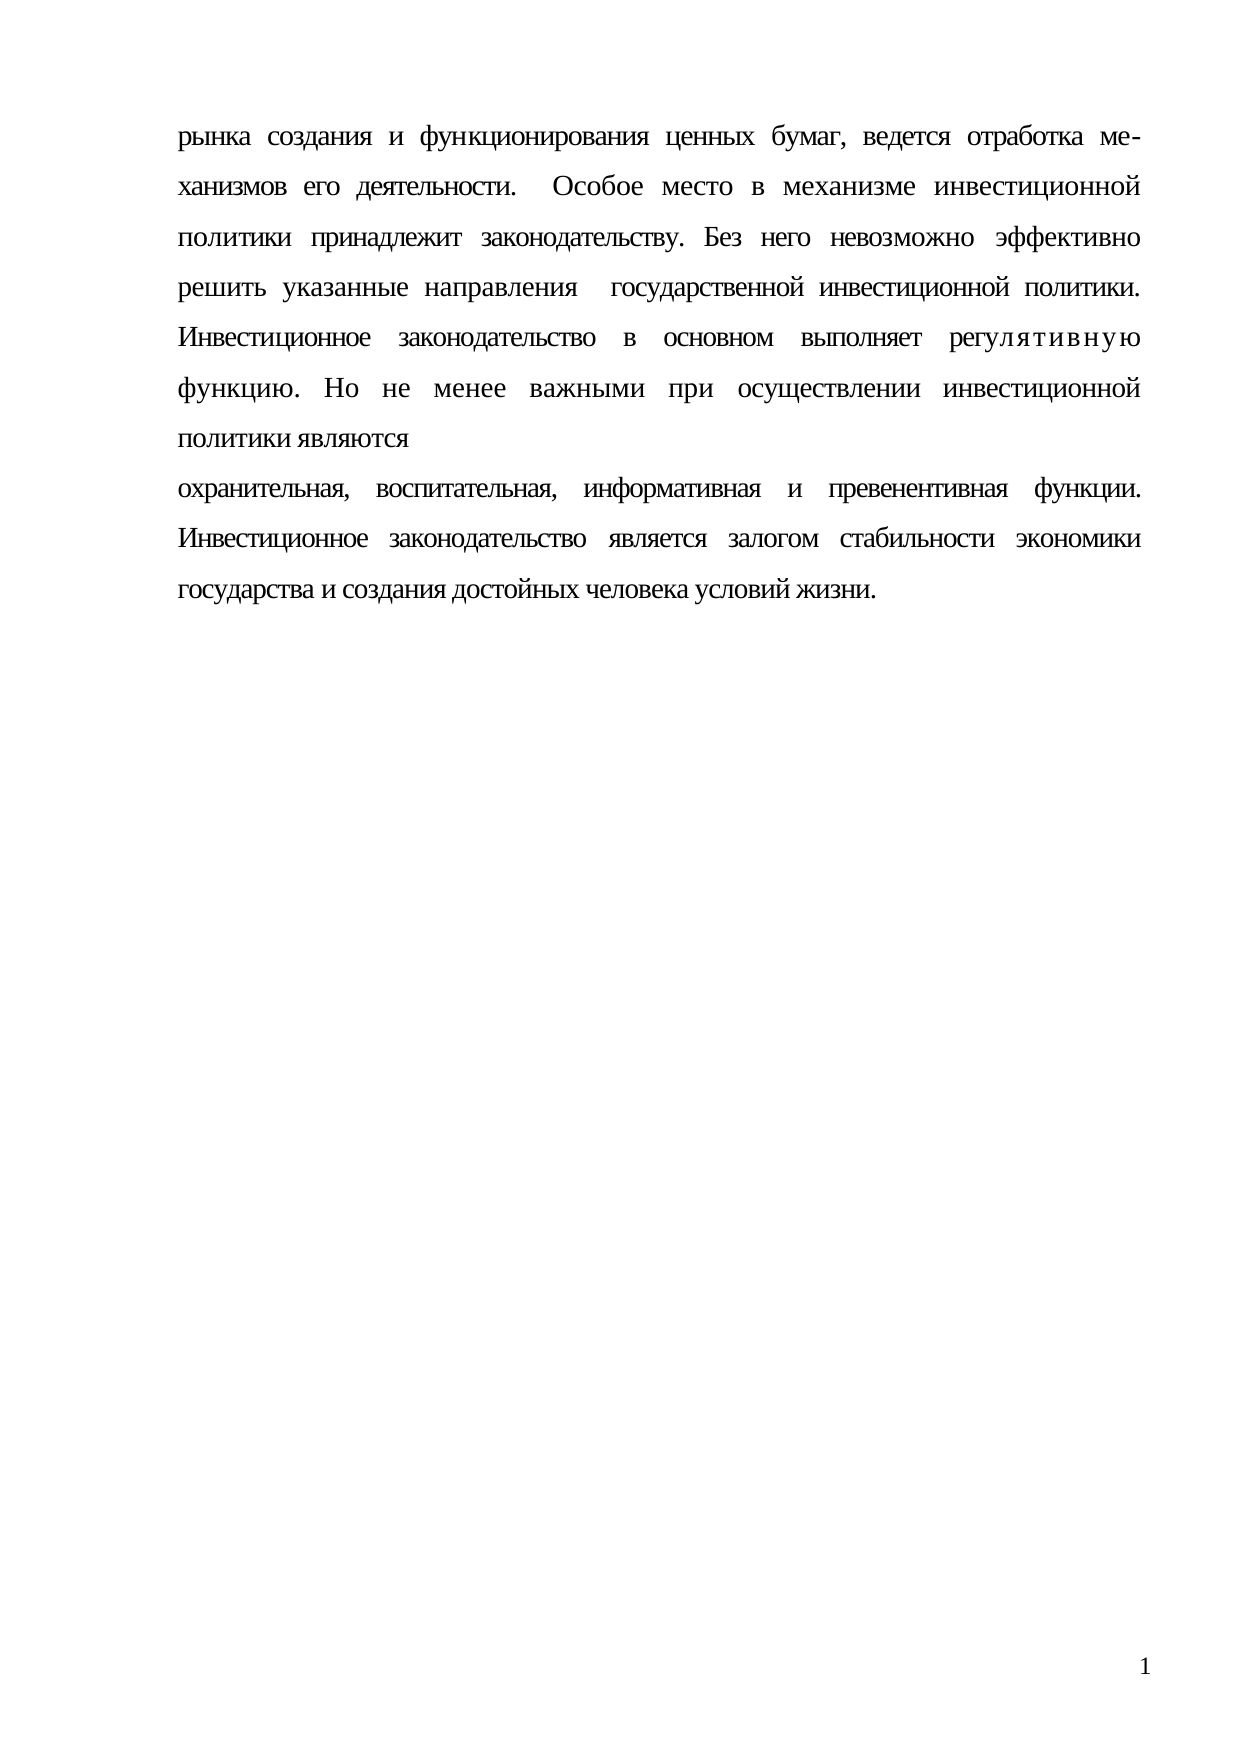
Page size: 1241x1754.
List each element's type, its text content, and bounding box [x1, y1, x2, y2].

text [177, 118, 1141, 453]
text охранительная, воспитательная, информативная и превенентивная функции. Инвестиционное законодательство является залогом стабильности экономики государства и создания достойных человека условий жизни. [177, 470, 1142, 604]
